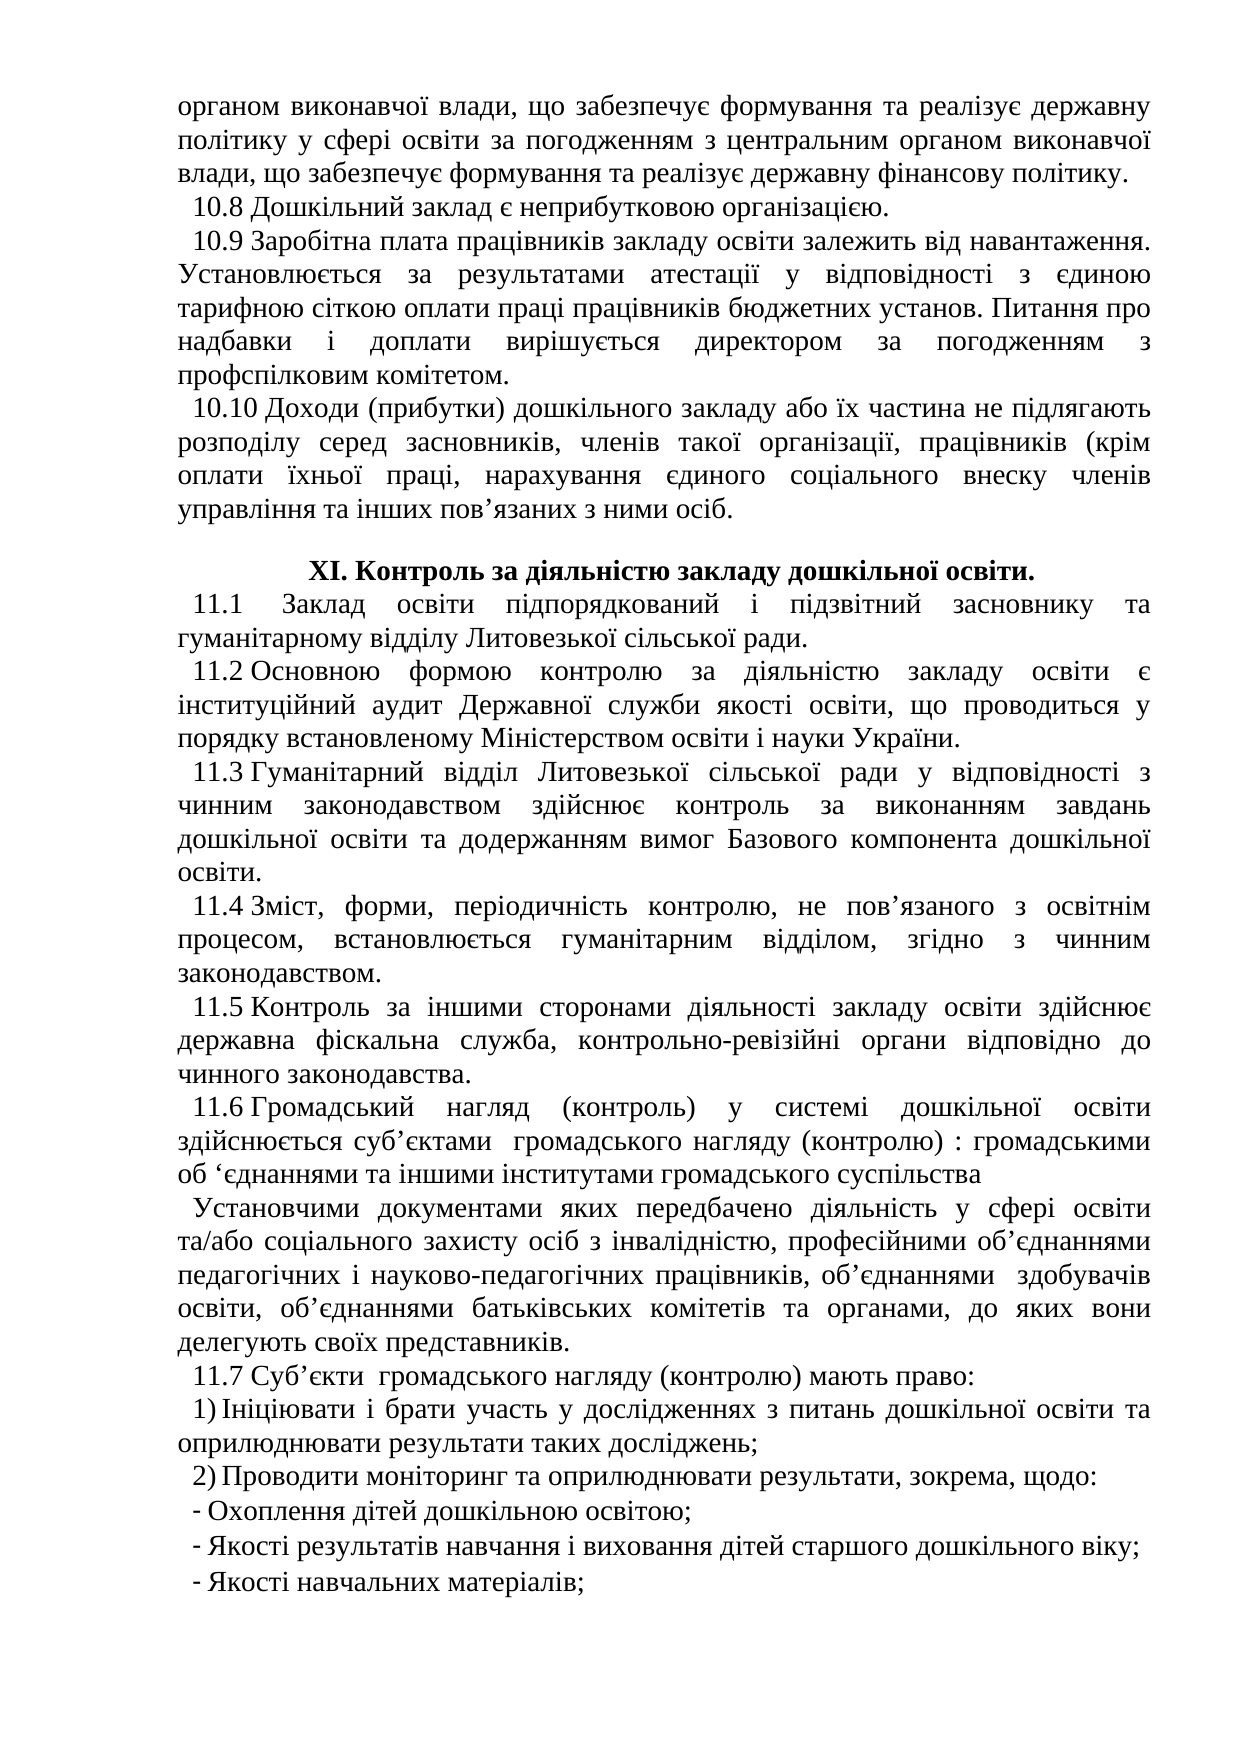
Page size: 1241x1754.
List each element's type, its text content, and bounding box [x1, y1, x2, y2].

list Заклад освіти підпорядкований і підзвітний засновнику та гуманітарному відділу Литовезької сільської ради. [177, 586, 1152, 653]
list Якості навчальних матеріалів; [177, 1563, 1152, 1599]
list Доходи (прибутки) дошкільного закладу або їх частина не підлягають розподілу серед засновників, членів такої організації, працівників (крім оплати їхньої праці, нарахування єдиного соціального внеску членів управління та інших пов’язаних з ними осіб. [177, 390, 1152, 524]
list Охоплення дітей дошкільною освітою; [177, 1492, 1152, 1527]
list Заробітна плата працівників закладу освіти залежить від навантаження. Установлюється за результатами атестації у відповідності з єдиною тарифною сіткою оплати праці працівників бюджетних установ. Питання про надбавки і доплати вирішується директором за погодженням з профспілковим комітетом. [177, 223, 1152, 390]
list XI. Контроль за діяльністю закладу дошкільної освіти. [177, 553, 1152, 586]
list Дошкільний заклад є неприбутковою організацією. [177, 189, 1152, 223]
list Проводити моніторинг та оприлюднювати результати, зокрема, щодо: [177, 1458, 1152, 1492]
list Гуманітарний відділ Литовезької сільської ради у відповідності з чинним законодавством здійснює контроль за виконанням завдань дошкільної освіти та додержанням вимог Базового компонента дошкільної освіти. [177, 754, 1152, 888]
list Суб’єкти громадського нагляду (контролю) мають право: [177, 1358, 1152, 1391]
list Ініціювати і брати участь у дослідженнях з питань дошкільної освіти та оприлюднювати результати таких досліджень; [177, 1391, 1152, 1458]
list Зміст, форми, періодичність контролю, не пов’язаного з освітнім процесом, встановлюється гуманітарним відділом, згідно з чинним законодавством. [177, 888, 1152, 989]
list Громадський нагляд (контроль) у системі дошкільної освіти здійснюється суб’єктами громадського нагляду (контролю) : громадськими об ‘єднаннями та іншими інститутами громадського суспільства [177, 1089, 1152, 1190]
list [177, 88, 1152, 189]
list Основною формою контролю за діяльністю закладу освіти є інституційний аудит Державної служби якості освіти, що проводиться у порядку встановленому Міністерством освіти і науки України. [177, 653, 1152, 754]
list Контроль за іншими сторонами діяльності закладу освіти здійснює державна фіскальна служба, контрольно-ревізійні органи відповідно до чинного законодавства. [177, 989, 1152, 1089]
text Установчими документами яких передбачено діяльність у сфері освіти та/або соціального захисту осіб з інвалідністю, професійними об’єднаннями педагогічних і науково-педагогічних працівників, об’єднаннями здобувачів освіти, об’єднаннями батьківських комітетів та органами, до яких вони делегують своїх представників. [177, 1190, 1152, 1358]
list Якості результатів навчання і виховання дітей старшого дошкільного віку; [177, 1527, 1152, 1563]
